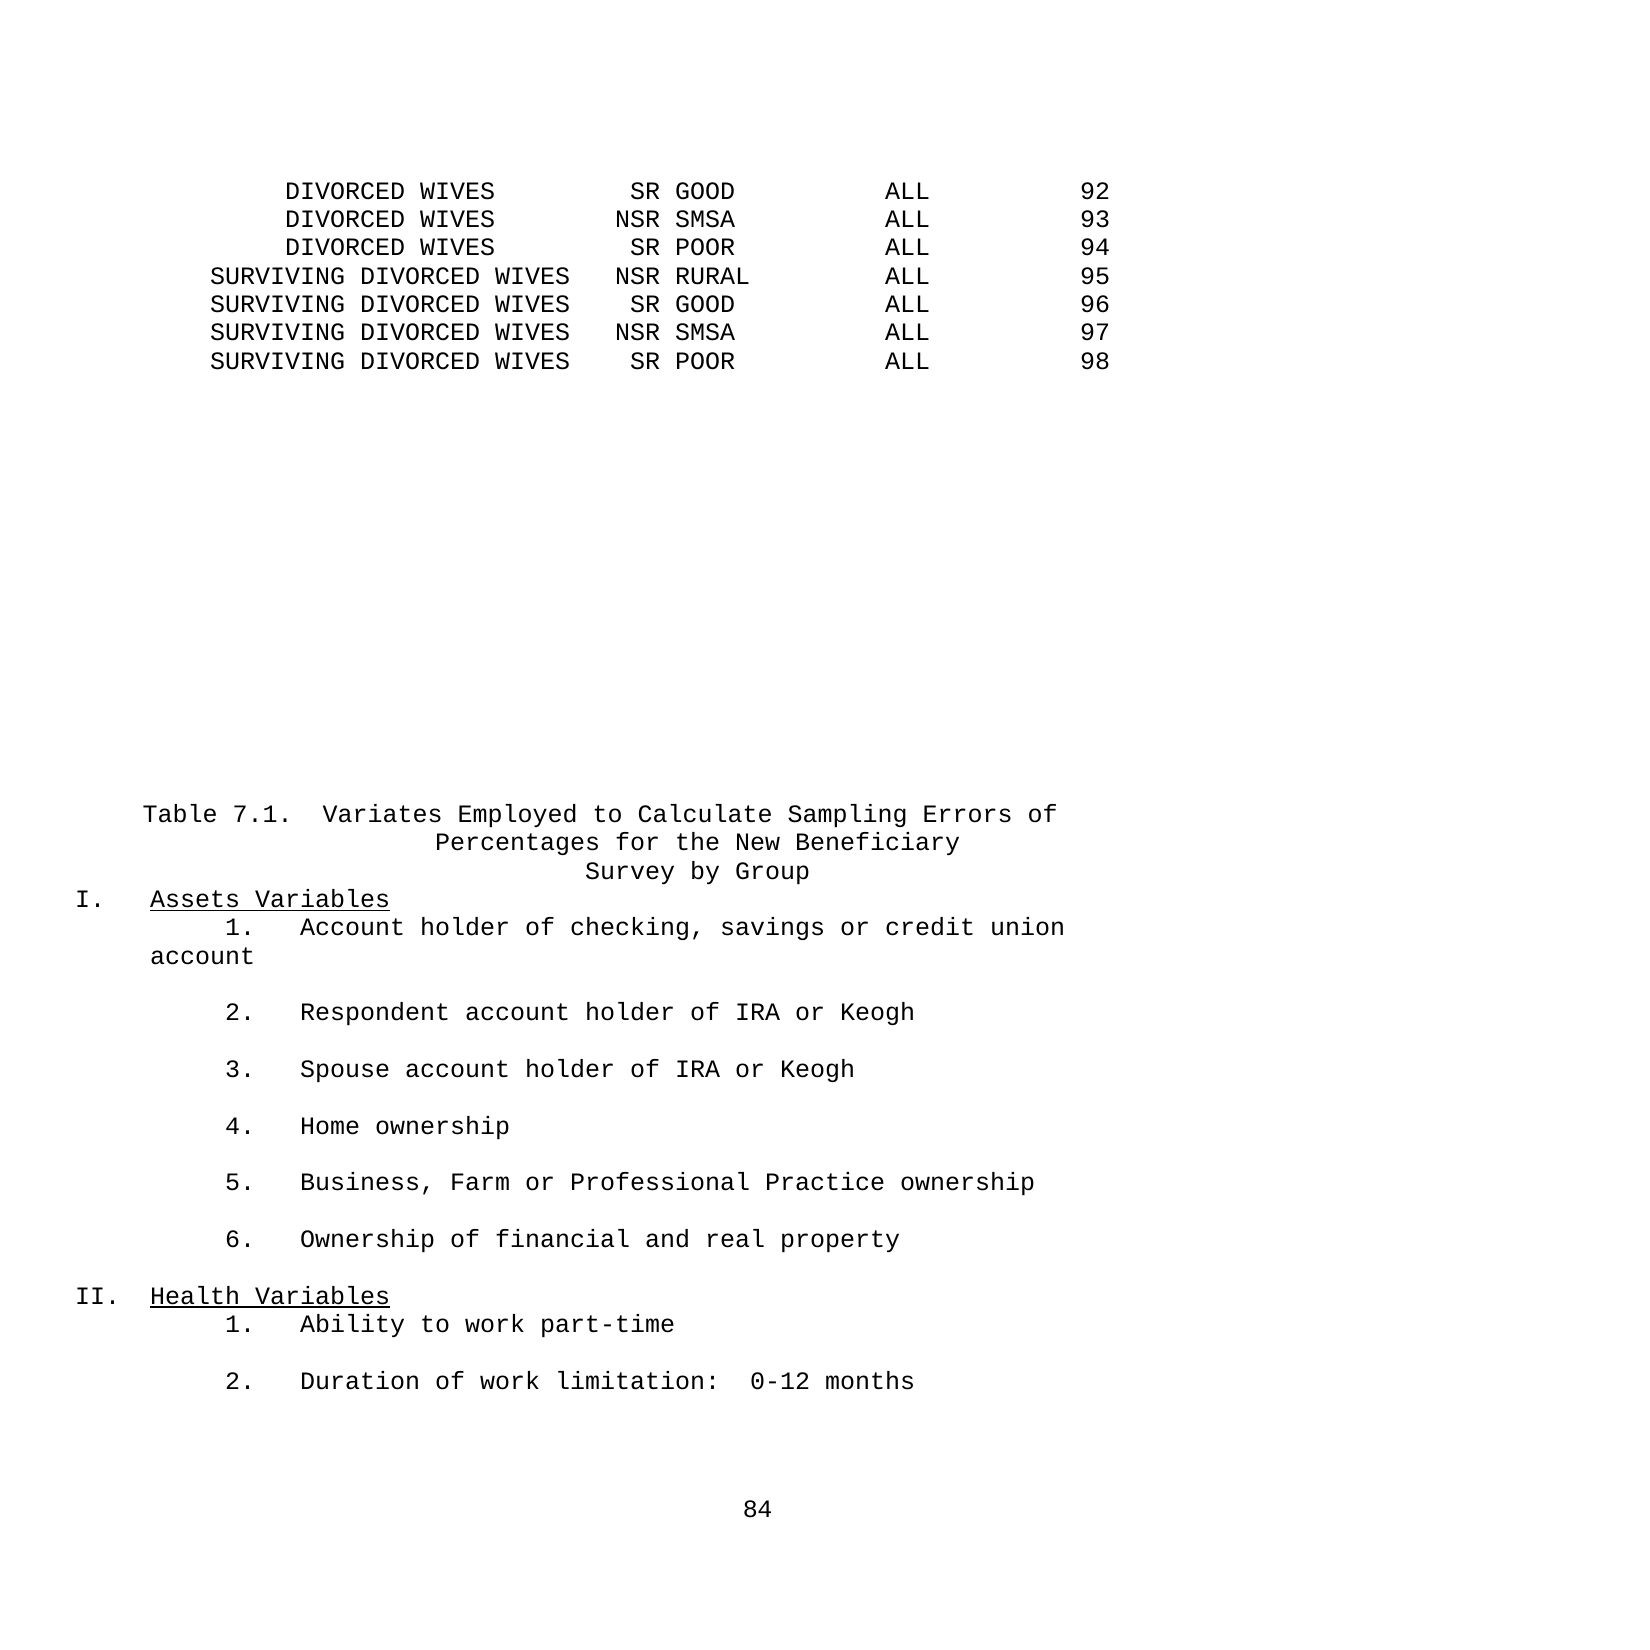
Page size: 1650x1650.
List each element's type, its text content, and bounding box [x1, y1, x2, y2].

text 1. Account holder of checking, savings or credit union account [150, 915, 1575, 972]
text SURVIVING DIVORCED WIVES SR GOOD ALL 96 [150, 292, 1575, 320]
text 2. Respondent account holder of IRA or Keogh [150, 1000, 1575, 1028]
text SURVIVING DIVORCED WIVES NSR SMSA ALL 97 [150, 320, 1575, 348]
text 2. Duration of work limitation: 0-12 months [150, 1368, 1575, 1397]
text Table 7.1. Variates Employed to Calculate Sampling Errors of [150, 802, 1575, 830]
text 4. Home ownership [150, 1113, 1575, 1142]
text DIVORCED WIVES SR GOOD ALL 92 [150, 178, 1575, 207]
text SURVIVING DIVORCED WIVES SR POOR ALL 98 [150, 348, 1575, 377]
text Percentages for the New Beneficiary [150, 830, 1575, 858]
text II. Health Variables [150, 1283, 1575, 1312]
text 3. Spouse account holder of IRA or Keogh [150, 1057, 1575, 1085]
text I. Assets Variables [150, 887, 1575, 915]
text 1. Ability to work part-time [150, 1312, 1575, 1340]
text 5. Business, Farm or Professional Practice ownership [150, 1170, 1575, 1198]
text 6. Ownership of financial and real property [150, 1227, 1575, 1255]
text DIVORCED WIVES SR POOR ALL 94 [150, 235, 1575, 263]
text SURVIVING DIVORCED WIVES NSR RURAL ALL 95 [150, 263, 1575, 292]
text DIVORCED WIVES NSR SMSA ALL 93 [150, 207, 1575, 235]
text Survey by Group [150, 858, 1575, 887]
